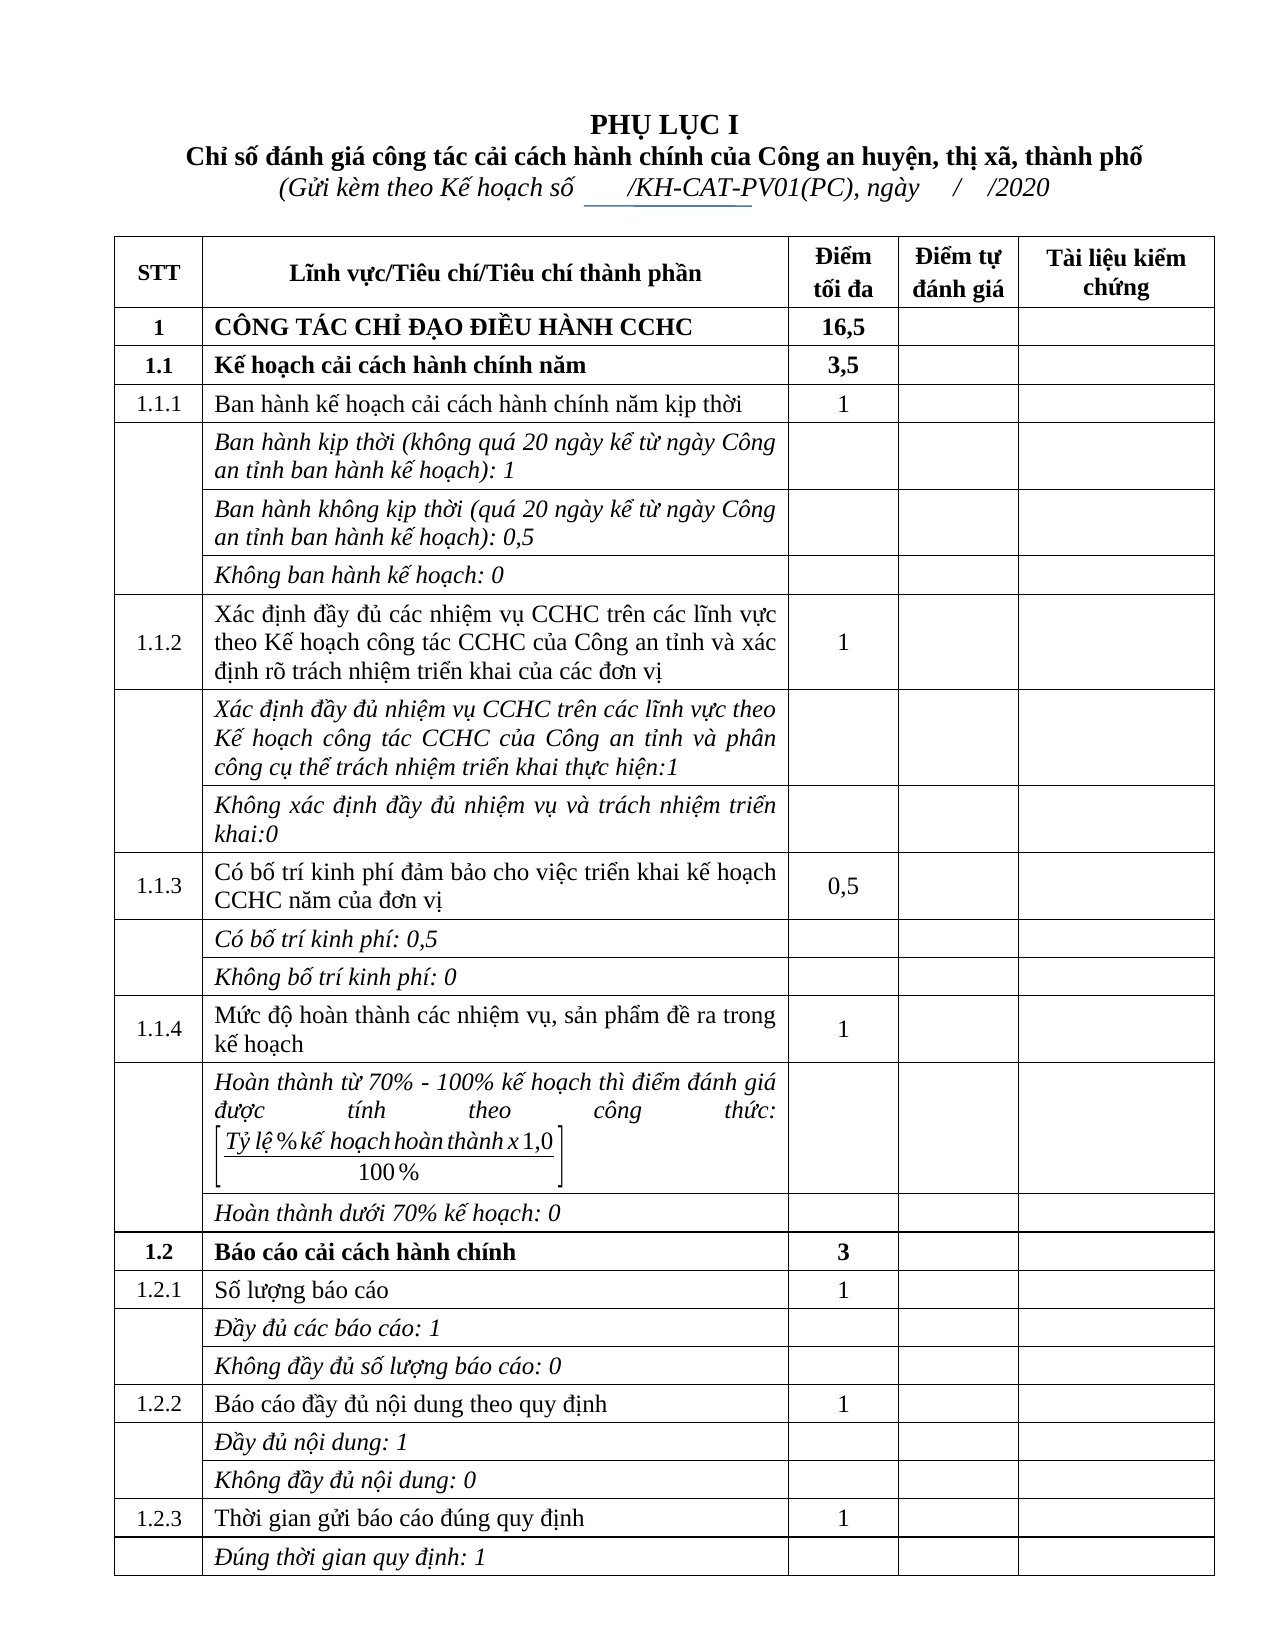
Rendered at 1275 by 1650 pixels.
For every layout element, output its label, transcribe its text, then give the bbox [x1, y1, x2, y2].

table_cell [899, 1347, 1018, 1384]
table_cell [1019, 490, 1214, 555]
table_cell 1.2.2 [115, 1385, 202, 1422]
table_cell [1019, 690, 1214, 785]
table_cell [115, 423, 202, 593]
table_cell [1019, 853, 1214, 918]
table_cell Thời gian gửi báo cáo đúng quy định [203, 1499, 788, 1536]
table_cell Ban hành kịp thời (không quá 20 ngày kể từ ngày Công an tỉnh ban hành kế hoạch): 1 [203, 423, 788, 488]
table_cell [789, 490, 898, 555]
table_cell [789, 958, 898, 995]
table_cell Không xác định đầy đủ nhiệm vụ và trách nhiệm triển khai:0 [203, 786, 788, 852]
table_cell Số lượng báo cáo [203, 1271, 788, 1308]
table_cell [899, 1194, 1018, 1231]
table_cell 1.1.4 [115, 996, 202, 1062]
table_cell [1019, 1347, 1214, 1384]
table_cell [789, 1423, 898, 1460]
table_header Điểm tối đa [789, 237, 898, 307]
text PHỤ LỤC I [116, 107, 1213, 140]
table_cell [115, 1309, 202, 1384]
table_cell Không bố trí kinh phí: 0 [203, 958, 788, 995]
text (Gửi kèm theo Kế hoạch số /KH-CAT-PV01(PC), ngày / /2020 [116, 172, 1213, 203]
table_cell [899, 786, 1018, 852]
table_cell [899, 690, 1018, 785]
table_cell 1.1.2 [115, 595, 202, 689]
table_cell Mức độ hoàn thành các nhiệm vụ, sản phẩm đề ra trong kế hoạch [203, 996, 788, 1062]
table_cell [1019, 1271, 1214, 1308]
table_cell 1 [789, 1385, 898, 1422]
table_cell [789, 1194, 898, 1231]
table_cell [899, 1063, 1018, 1193]
table_cell [115, 920, 202, 995]
table_cell [789, 556, 898, 593]
table_cell [1019, 920, 1214, 957]
table_cell [789, 690, 898, 785]
table_cell 1 [789, 1499, 898, 1536]
table_cell 1 [115, 308, 202, 345]
table_cell [899, 556, 1018, 593]
table_cell [115, 1538, 202, 1574]
table_cell 3,5 [789, 346, 898, 383]
table_cell [899, 1423, 1018, 1460]
table_cell Kế hoạch cải cách hành chính năm [203, 346, 788, 383]
table_cell Hoàn thành từ 70% - 100% kế hoạch thì điểm đánh giá được tính theo công thức: [203, 1063, 788, 1193]
table_cell 1.2.1 [115, 1271, 202, 1308]
table_cell [789, 1347, 898, 1384]
table_cell [1019, 1233, 1214, 1269]
table_cell Ban hành không kịp thời (quá 20 ngày kể từ ngày Công an tỉnh ban hành kế hoạch): 0,5 [203, 490, 788, 555]
table_cell [1019, 1499, 1214, 1536]
table_cell [1019, 786, 1214, 852]
table_cell [899, 346, 1018, 383]
table_cell [789, 786, 898, 852]
table_cell [899, 1309, 1018, 1346]
table_cell [1019, 385, 1214, 422]
table_cell 16,5 [789, 308, 898, 345]
table_cell [789, 1538, 898, 1574]
table_cell Đầy đủ nội dung: 1 [203, 1423, 788, 1460]
table_cell Đầy đủ các báo cáo: 1 [203, 1309, 788, 1346]
table_header Tài liệu kiểm chứng [1019, 237, 1214, 307]
table_cell [899, 920, 1018, 957]
table_cell [899, 853, 1018, 918]
table_cell Không đầy đủ số lượng báo cáo: 0 [203, 1347, 788, 1384]
table_cell Báo cáo đầy đủ nội dung theo quy định [203, 1385, 788, 1422]
table_cell [899, 1499, 1018, 1536]
table_cell [899, 1233, 1018, 1269]
table_cell [1019, 1538, 1214, 1574]
table_cell Không đầy đủ nội dung: 0 [203, 1461, 788, 1498]
table_cell [899, 1271, 1018, 1308]
table_cell [1019, 1063, 1214, 1193]
table_cell [899, 958, 1018, 995]
table_header Điểm tự đánh giá [899, 237, 1018, 307]
table_cell [1019, 1194, 1214, 1231]
table_cell 1 [789, 595, 898, 689]
table_cell 1.2.3 [115, 1499, 202, 1536]
table_cell [1019, 346, 1214, 383]
table_cell Xác định đầy đủ các nhiệm vụ CCHC trên các lĩnh vực theo Kế hoạch công tác CCHC của Công an tỉnh và xác định rõ trách nhiệm triển khai của các đơn vị [203, 595, 788, 689]
table_cell [789, 920, 898, 957]
table_cell [789, 1063, 898, 1193]
table_cell [899, 1461, 1018, 1498]
table_cell Báo cáo cải cách hành chính [203, 1233, 788, 1269]
table_cell Có bố trí kinh phí đảm bảo cho việc triển khai kế hoạch CCHC năm của đơn vị [203, 853, 788, 918]
table_cell 3 [789, 1233, 898, 1269]
table_cell [899, 996, 1018, 1062]
table_cell [899, 1538, 1018, 1574]
table_cell Xác định đầy đủ nhiệm vụ CCHC trên các lĩnh vực theo Kế hoạch công tác CCHC của Công an tỉnh và phân công cụ thể trách nhiệm triển khai thực hiện:1 [203, 690, 788, 785]
table_cell [789, 423, 898, 488]
table_cell [1019, 556, 1214, 593]
table_cell [1019, 958, 1214, 995]
table_cell [789, 1461, 898, 1498]
table_cell 1.1.3 [115, 853, 202, 918]
table_cell 1.1.1 [115, 385, 202, 422]
table_cell [899, 385, 1018, 422]
table_header STT [115, 237, 202, 307]
text Chỉ số đánh giá công tác cải cách hành chính của Công an huyện, thị xã, thành phố [116, 140, 1213, 172]
table_cell Có bố trí kinh phí: 0,5 [203, 920, 788, 957]
table_cell 1.1 [115, 346, 202, 383]
table_cell 1 [789, 385, 898, 422]
table_cell 1.2 [115, 1233, 202, 1269]
table_cell Ban hành kế hoạch cải cách hành chính năm kịp thời [203, 385, 788, 422]
table_cell [1019, 1309, 1214, 1346]
table_cell Không ban hành kế hoạch: 0 [203, 556, 788, 593]
table_cell [1019, 423, 1214, 488]
table_cell [1019, 996, 1214, 1062]
table_cell [899, 595, 1018, 689]
table_cell [899, 1385, 1018, 1422]
table_cell Đúng thời gian quy định: 1 [203, 1538, 788, 1574]
table_cell [899, 308, 1018, 345]
table_cell [1019, 1461, 1214, 1498]
table_cell [115, 1423, 202, 1498]
table_cell Hoàn thành dưới 70% kế hoạch: 0 [203, 1194, 788, 1231]
table_cell [1019, 595, 1214, 689]
table_cell [1019, 1423, 1214, 1460]
table_cell [899, 490, 1018, 555]
table_header Lĩnh vực/Tiêu chí/Tiêu chí thành phần [203, 237, 788, 307]
table_cell [789, 1309, 898, 1346]
table_cell [1019, 308, 1214, 345]
table_cell 1 [789, 996, 898, 1062]
table_cell [115, 1063, 202, 1231]
table_cell 0,5 [789, 853, 898, 918]
table_cell [899, 423, 1018, 488]
table_cell [115, 690, 202, 852]
table_cell CÔNG TÁC CHỈ ĐẠO ĐIỀU HÀNH CCHC [203, 308, 788, 345]
table_cell [1019, 1385, 1214, 1422]
table_cell 1 [789, 1271, 898, 1308]
